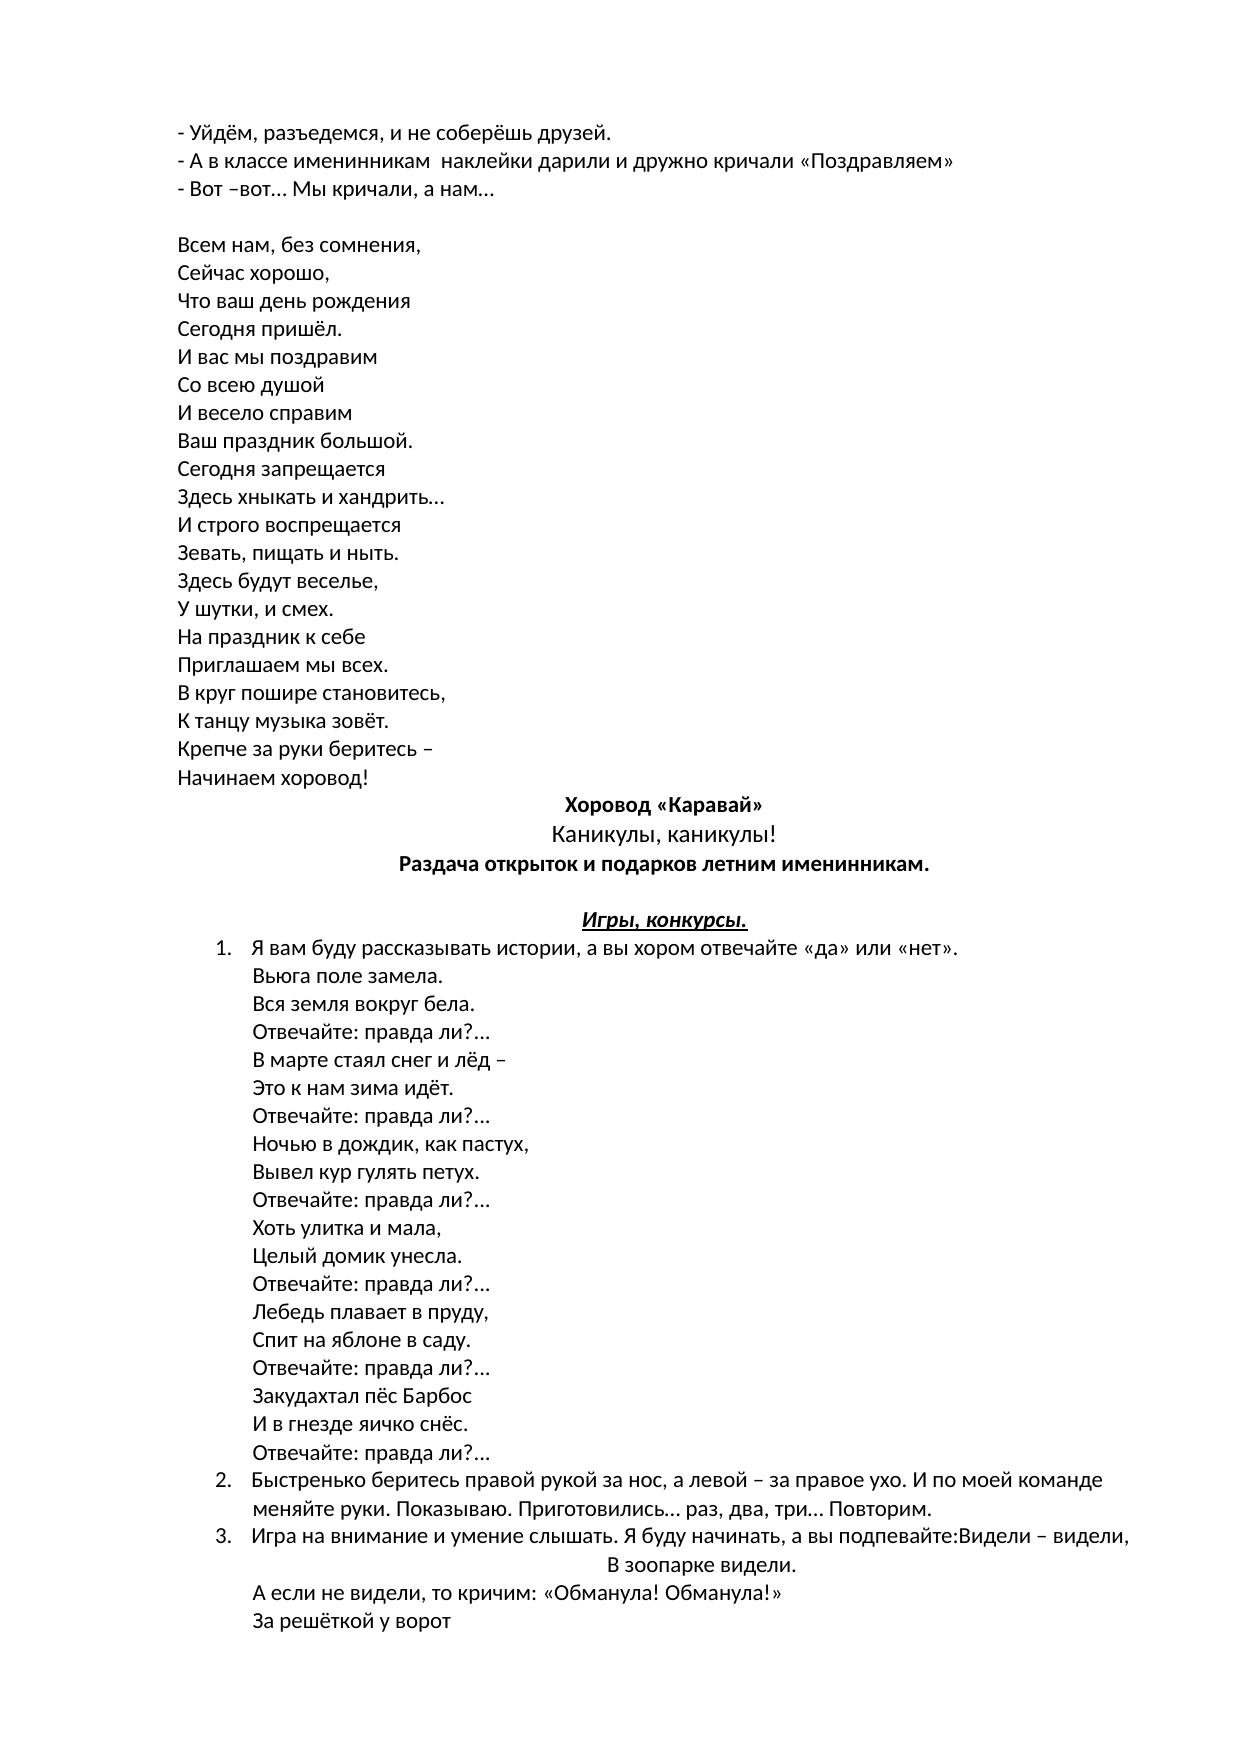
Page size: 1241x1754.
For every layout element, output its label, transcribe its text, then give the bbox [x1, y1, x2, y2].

list Вся земля вокруг бела. [252, 989, 1152, 1017]
list Отвечайте: правда ли?... [252, 1185, 1152, 1213]
list В зоопарке видели. [252, 1550, 1152, 1578]
list Вьюга поле замела. [252, 961, 1152, 989]
text Сегодня пришёл. [177, 314, 1152, 342]
list Быстренько беритесь правой рукой за нос, а левой – за правое ухо. И по моей команде меняйте руки. Показываю. Приготовились… раз, два, три… Повторим. [215, 1466, 1152, 1522]
text Зевать, пищать и ныть. [177, 538, 1152, 566]
text Каникулы, каникулы! [177, 819, 1152, 849]
text Здесь хныкать и хандрить… [177, 482, 1152, 510]
list Отвечайте: правда ли?... [252, 1438, 1152, 1466]
list Лебедь плавает в пруду, [252, 1297, 1152, 1326]
text Игры, конкурсы. [177, 905, 1152, 933]
list Это к нам зима идёт. [252, 1073, 1152, 1101]
list Отвечайте: правда ли?... [252, 1101, 1152, 1129]
list Целый домик унесла. [252, 1241, 1152, 1269]
text К танцу музыка зовёт. [177, 707, 1152, 734]
list И в гнезде яичко снёс. [252, 1409, 1152, 1438]
text - А в классе именинникам наклейки дарили и дружно кричали «Поздравляем» [177, 146, 1152, 174]
text Сейчас хорошо, [177, 258, 1152, 286]
text Начинаем хоровод! [177, 763, 1152, 791]
list Отвечайте: правда ли?... [252, 1269, 1152, 1297]
text Хоровод «Каравай» [177, 791, 1152, 819]
list А если не видели, то кричим: «Обманула! Обманула!» [252, 1578, 1152, 1606]
text И весело справим [177, 398, 1152, 426]
text Приглашаем мы всех. [177, 651, 1152, 678]
text Крепче за руки беритесь – [177, 734, 1152, 763]
list Отвечайте: правда ли?... [252, 1017, 1152, 1045]
list В марте стаял снег и лёд – [252, 1045, 1152, 1073]
text Со всею душой [177, 370, 1152, 398]
text Что ваш день рождения [177, 286, 1152, 314]
text - Вот –вот… Мы кричали, а нам… [177, 174, 1152, 202]
text На праздник к себе [177, 622, 1152, 651]
list Ночью в дождик, как пастух, [252, 1129, 1152, 1157]
list Игра на внимание и умение слышать. Я буду начинать, а вы подпевайте:Видели – видели, [215, 1522, 1152, 1550]
list Я вам буду рассказывать истории, а вы хором отвечайте «да» или «нет». [215, 933, 1152, 961]
text Сегодня запрещается [177, 454, 1152, 482]
text В круг пошире становитесь, [177, 678, 1152, 707]
text Раздача открыток и подарков летним именинникам. [177, 849, 1152, 877]
list Хоть улитка и мала, [252, 1213, 1152, 1241]
list Спит на яблоне в саду. [252, 1326, 1152, 1353]
text И вас мы поздравим [177, 342, 1152, 370]
text Ваш праздник большой. [177, 426, 1152, 454]
list Отвечайте: правда ли?... [252, 1353, 1152, 1382]
text И строго воспрещается [177, 510, 1152, 538]
list Закудахтал пёс Барбос [252, 1382, 1152, 1409]
text У шутки, и смех. [177, 594, 1152, 622]
list Вывел кур гулять петух. [252, 1157, 1152, 1185]
text Здесь будут веселье, [177, 566, 1152, 594]
list За решёткой у ворот [252, 1606, 1152, 1634]
text Всем нам, без сомнения, [177, 230, 1152, 258]
text - Уйдём, разъедемся, и не соберёшь друзей. [177, 118, 1152, 146]
